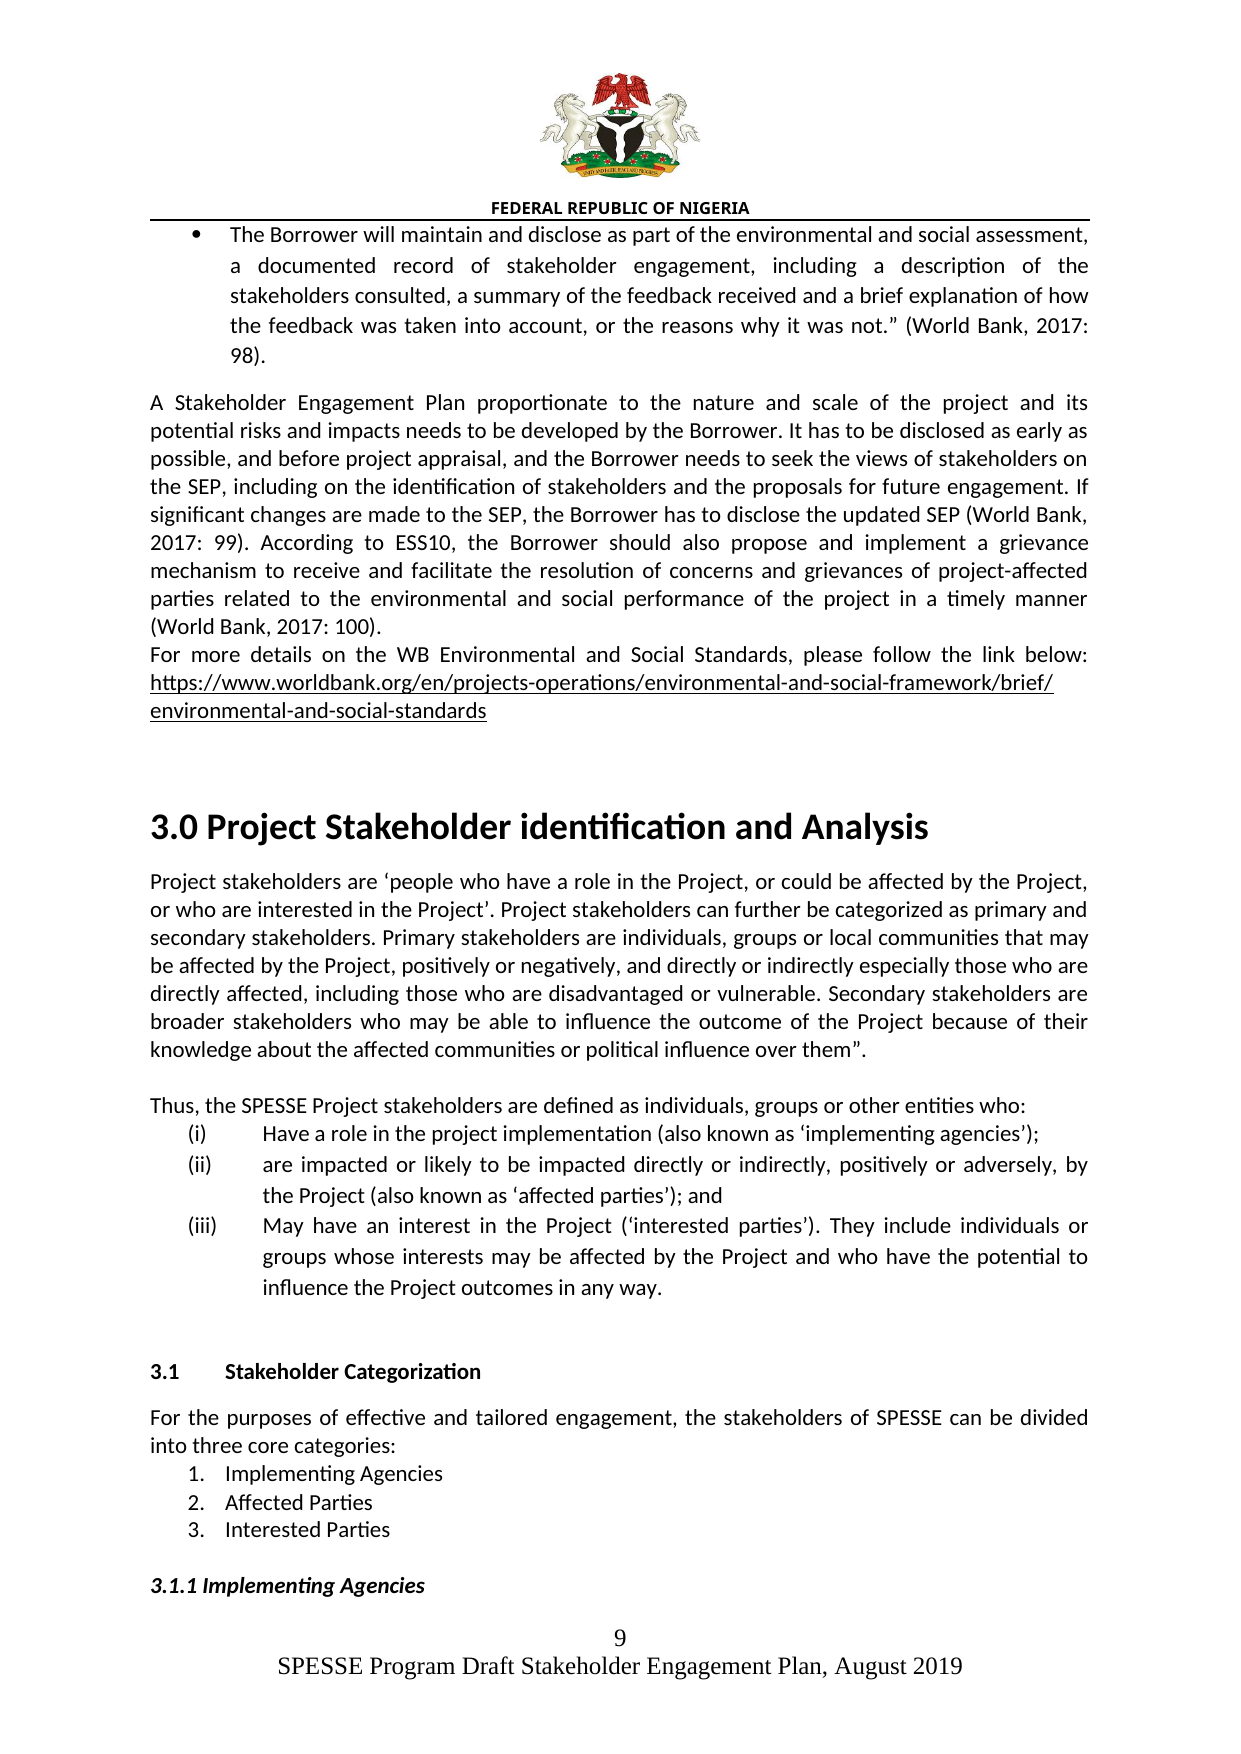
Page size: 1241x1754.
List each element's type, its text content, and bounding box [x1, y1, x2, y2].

subtitle 3.0 Project Stakeholder identification and Analysis [150, 803, 1090, 848]
text A Stakeholder Engagement Plan proportionate to the nature and scale of the project and its potential risks and impacts needs to be developed by the Borrower. It has to be disclosed as early as possible, and before project appraisal, and the Borrower needs to seek the views of stakeholders on the SEP, including on the identification of stakeholders and the proposals for future engagement. If significant changes are made to the SEP, the Borrower has to disclose the updated SEP (World Bank, 2017: 99). According to ESS10, the Borrower should also propose and implement a grievance mechanism to receive and facilitate the resolution of concerns and grievances of project-affected parties related to the environmental and social performance of the project in a timely manner (World Bank, 2017: 100). [150, 388, 1090, 641]
text For the purposes of effective and tailored engagement, the stakeholders of SPESSE can be divided into three core categories: [150, 1403, 1090, 1459]
list Implementing Agencies [187, 1459, 1090, 1488]
list The Borrower will maintain and disclose as part of the environmental and social assessment, a documented record of stakeholder engagement, including a description of the stakeholders consulted, a summary of the feedback received and a brief explanation of how the feedback was taken into account, or the reasons why it was not.” (World Bank, 2017: 98). [192, 221, 1090, 369]
picture [539, 73, 701, 178]
list are impacted or likely to be impacted directly or indirectly, positively or adversely, by the Project (also known as ‘affected parties’); and [187, 1150, 1090, 1209]
text Thus, the SPESSE Project stakeholders are defined as individuals, groups or other entities who: [150, 1091, 1090, 1119]
text 3.1.1 Implementing Agencies [150, 1572, 1090, 1600]
list Have a role in the project implementation (also known as ‘implementing agencies’); [187, 1119, 1090, 1147]
list May have an interest in the Project (‘interested parties’). They include individuals or groups whose interests may be affected by the Project and who have the potential to influence the Project outcomes in any way. [187, 1212, 1090, 1301]
subtitle 3.1 Stakeholder Categorization [150, 1357, 1090, 1385]
list Interested Parties [187, 1516, 1090, 1544]
text For more details on the WB Environmental and Social Standards, please follow the link below: https://www.worldbank.org/en/projects-operations/environmental-and-social-framework/brief/environmental-and-social-standards [150, 641, 1090, 724]
text Project stakeholders are ‘people who have a role in the Project, or could be affected by the Project, or who are interested in the Project’. Project stakeholders can further be categorized as primary and secondary stakeholders. Primary stakeholders are individuals, groups or local communities that may be affected by the Project, positively or negatively, and directly or indirectly especially those who are directly affected, including those who are disadvantaged or vulnerable. Secondary stakeholders are broader stakeholders who may be able to influence the outcome of the Project because of their knowledge about the affected communities or political influence over them”. [150, 867, 1090, 1063]
list Affected Parties [187, 1488, 1090, 1516]
